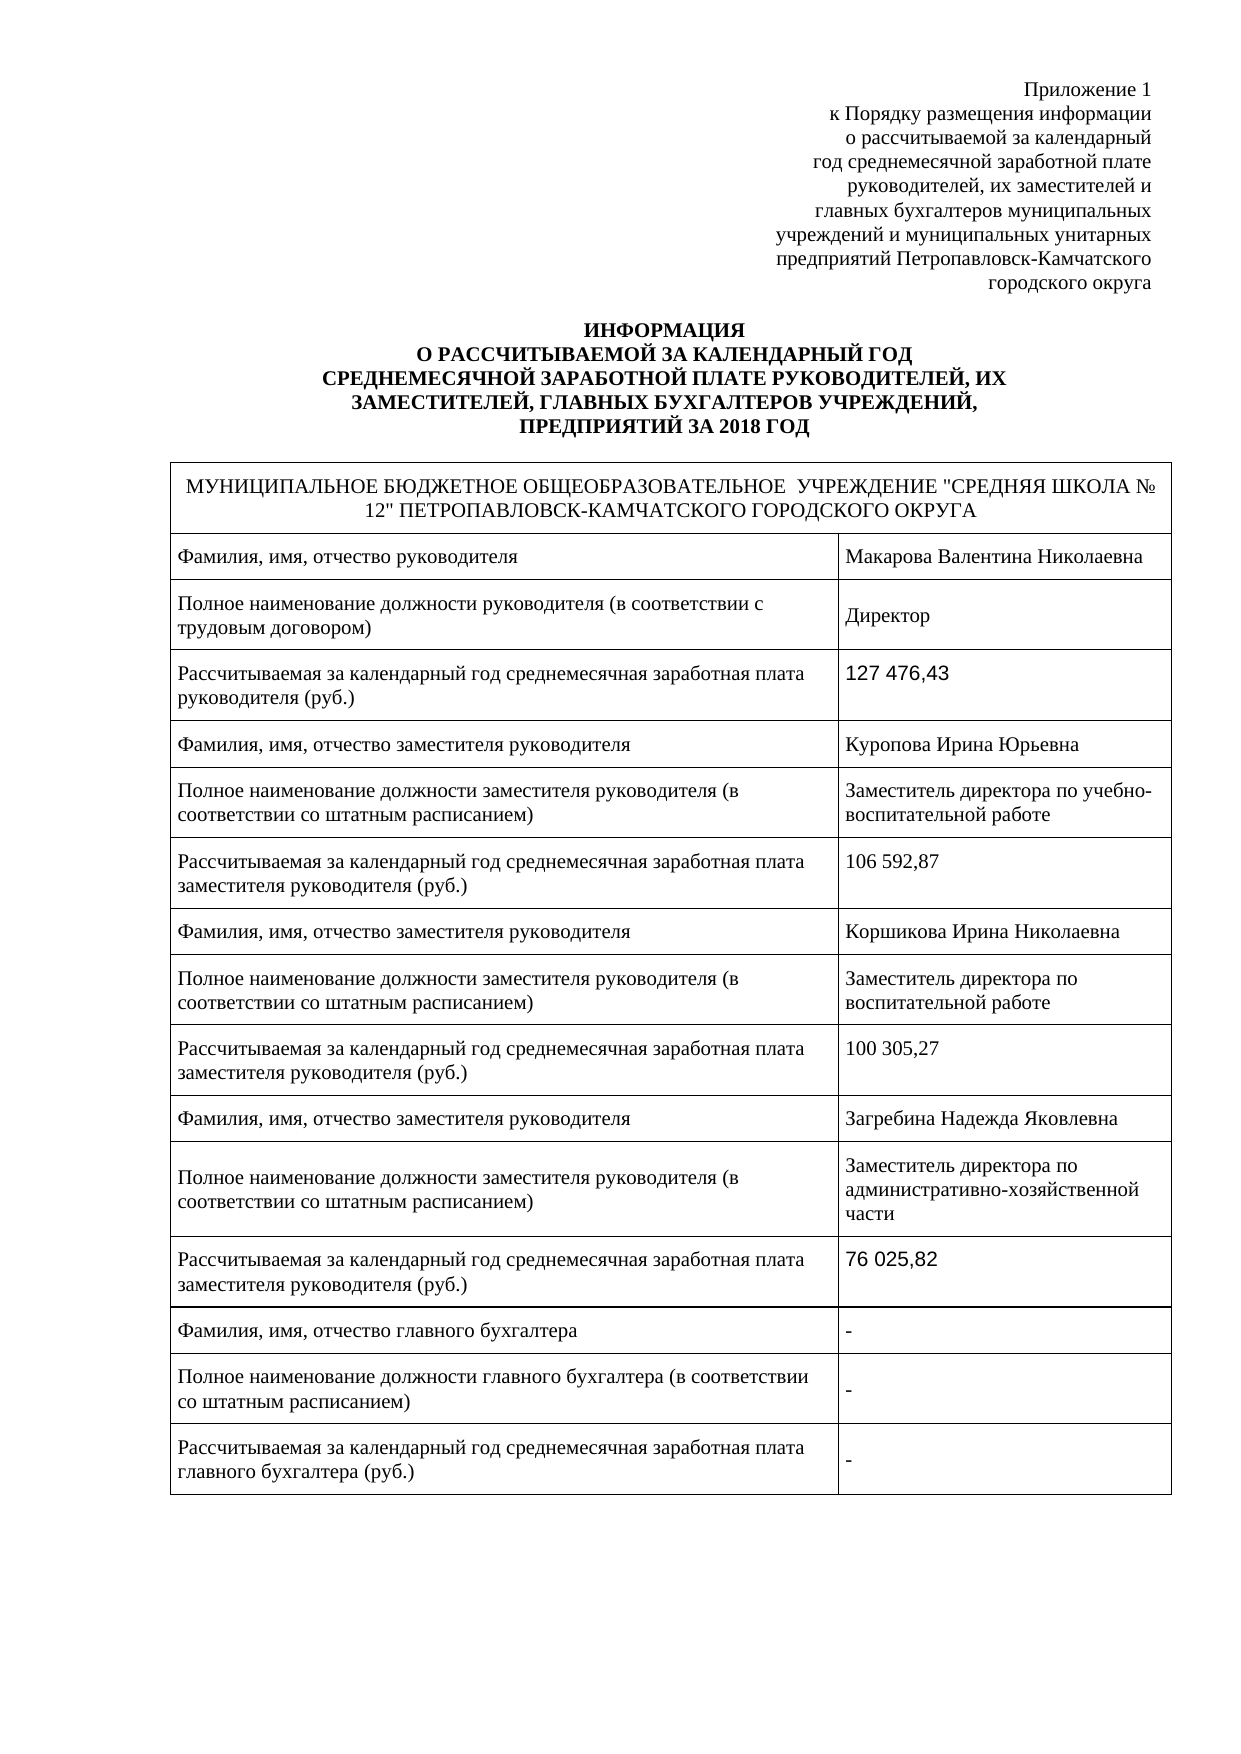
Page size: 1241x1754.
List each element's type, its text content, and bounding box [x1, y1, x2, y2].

table_cell - [839, 1424, 1171, 1494]
table_cell Заместитель директора по воспитательной работе [839, 955, 1171, 1024]
text предприятий Петропавловск-Камчатского [177, 246, 1152, 270]
table_cell Полное наименование должности главного бухгалтера (в соответствии со штатным расписанием) [171, 1354, 838, 1423]
table_cell Фамилия, имя, отчество заместителя руководителя [171, 721, 838, 767]
table_cell Фамилия, имя, отчество заместителя руководителя [171, 1096, 838, 1141]
table_cell Макарова Валентина Николаевна [839, 534, 1171, 579]
title ПРЕДПРИЯТИЙ ЗА 2018 ГОД [177, 414, 1152, 438]
table_cell Коршикова Ирина Николаевна [839, 909, 1171, 954]
table_cell Фамилия, имя, отчество заместителя руководителя [171, 909, 838, 954]
table_cell 106 592,87 [839, 838, 1171, 907]
text год среднемесячной заработной плате [177, 149, 1152, 173]
table_cell Полное наименование должности заместителя руководителя (в соответствии со штатным расписанием) [171, 1142, 838, 1236]
text руководителей, их заместителей и [177, 173, 1152, 197]
table_header МУНИЦИПАЛЬНОЕ БЮДЖЕТНОЕ ОБЩЕОБРАЗОВАТЕЛЬНОЕ УЧРЕЖДЕНИЕ "СРЕДНЯЯ ШКОЛА № 12" ПЕТРОПАВЛОВСК-КАМЧАТСКОГО ГОРОДСКОГО ОКРУГА [171, 463, 1171, 533]
table_cell Заместитель директора по учебно-воспитательной работе [839, 768, 1171, 837]
table_cell Рассчитываемая за календарный год среднемесячная заработная плата руководителя (руб.) [171, 650, 838, 720]
table_cell - [839, 1354, 1171, 1423]
text о рассчитываемой за календарный [177, 125, 1152, 149]
title ИНФОРМАЦИЯ [177, 318, 1152, 342]
text учреждений и муниципальных унитарных [177, 222, 1152, 246]
table_cell Полное наименование должности заместителя руководителя (в соответствии со штатным расписанием) [171, 768, 838, 837]
table_cell Фамилия, имя, отчество руководителя [171, 534, 838, 579]
text к Порядку размещения информации [177, 101, 1152, 125]
text городского округа [177, 270, 1152, 294]
text главных бухгалтеров муниципальных [177, 197, 1152, 222]
table_cell Загребина Надежда Яковлевна [839, 1096, 1171, 1141]
table_cell Рассчитываемая за календарный год среднемесячная заработная плата заместителя руководителя (руб.) [171, 1025, 838, 1095]
table_cell Рассчитываемая за календарный год среднемесячная заработная плата главного бухгалтера (руб.) [171, 1424, 838, 1494]
table_cell Куропова Ирина Юрьевна [839, 721, 1171, 767]
text Приложение 1 [177, 77, 1152, 101]
table_cell 127 476,43 [839, 650, 1171, 720]
table_cell 76 025,82 [839, 1237, 1171, 1306]
table_cell Заместитель директора по административно-хозяйственной части [839, 1142, 1171, 1236]
title СРЕДНЕМЕСЯЧНОЙ ЗАРАБОТНОЙ ПЛАТЕ РУКОВОДИТЕЛЕЙ, ИХ [177, 366, 1152, 390]
table_cell Фамилия, имя, отчество главного бухгалтера [171, 1308, 838, 1353]
table_cell Директор [839, 580, 1171, 649]
table_cell Рассчитываемая за календарный год среднемесячная заработная плата заместителя руководителя (руб.) [171, 1237, 838, 1306]
table_cell Полное наименование должности руководителя (в соответствии с трудовым договором) [171, 580, 838, 649]
title О РАССЧИТЫВАЕМОЙ ЗА КАЛЕНДАРНЫЙ ГОД [177, 342, 1152, 366]
title ЗАМЕСТИТЕЛЕЙ, ГЛАВНЫХ БУХГАЛТЕРОВ УЧРЕЖДЕНИЙ, [177, 390, 1152, 414]
table_cell Рассчитываемая за календарный год среднемесячная заработная плата заместителя руководителя (руб.) [171, 838, 838, 907]
table_cell - [839, 1308, 1171, 1353]
table_cell Полное наименование должности заместителя руководителя (в соответствии со штатным расписанием) [171, 955, 838, 1024]
table_cell 100 305,27 [839, 1025, 1171, 1095]
